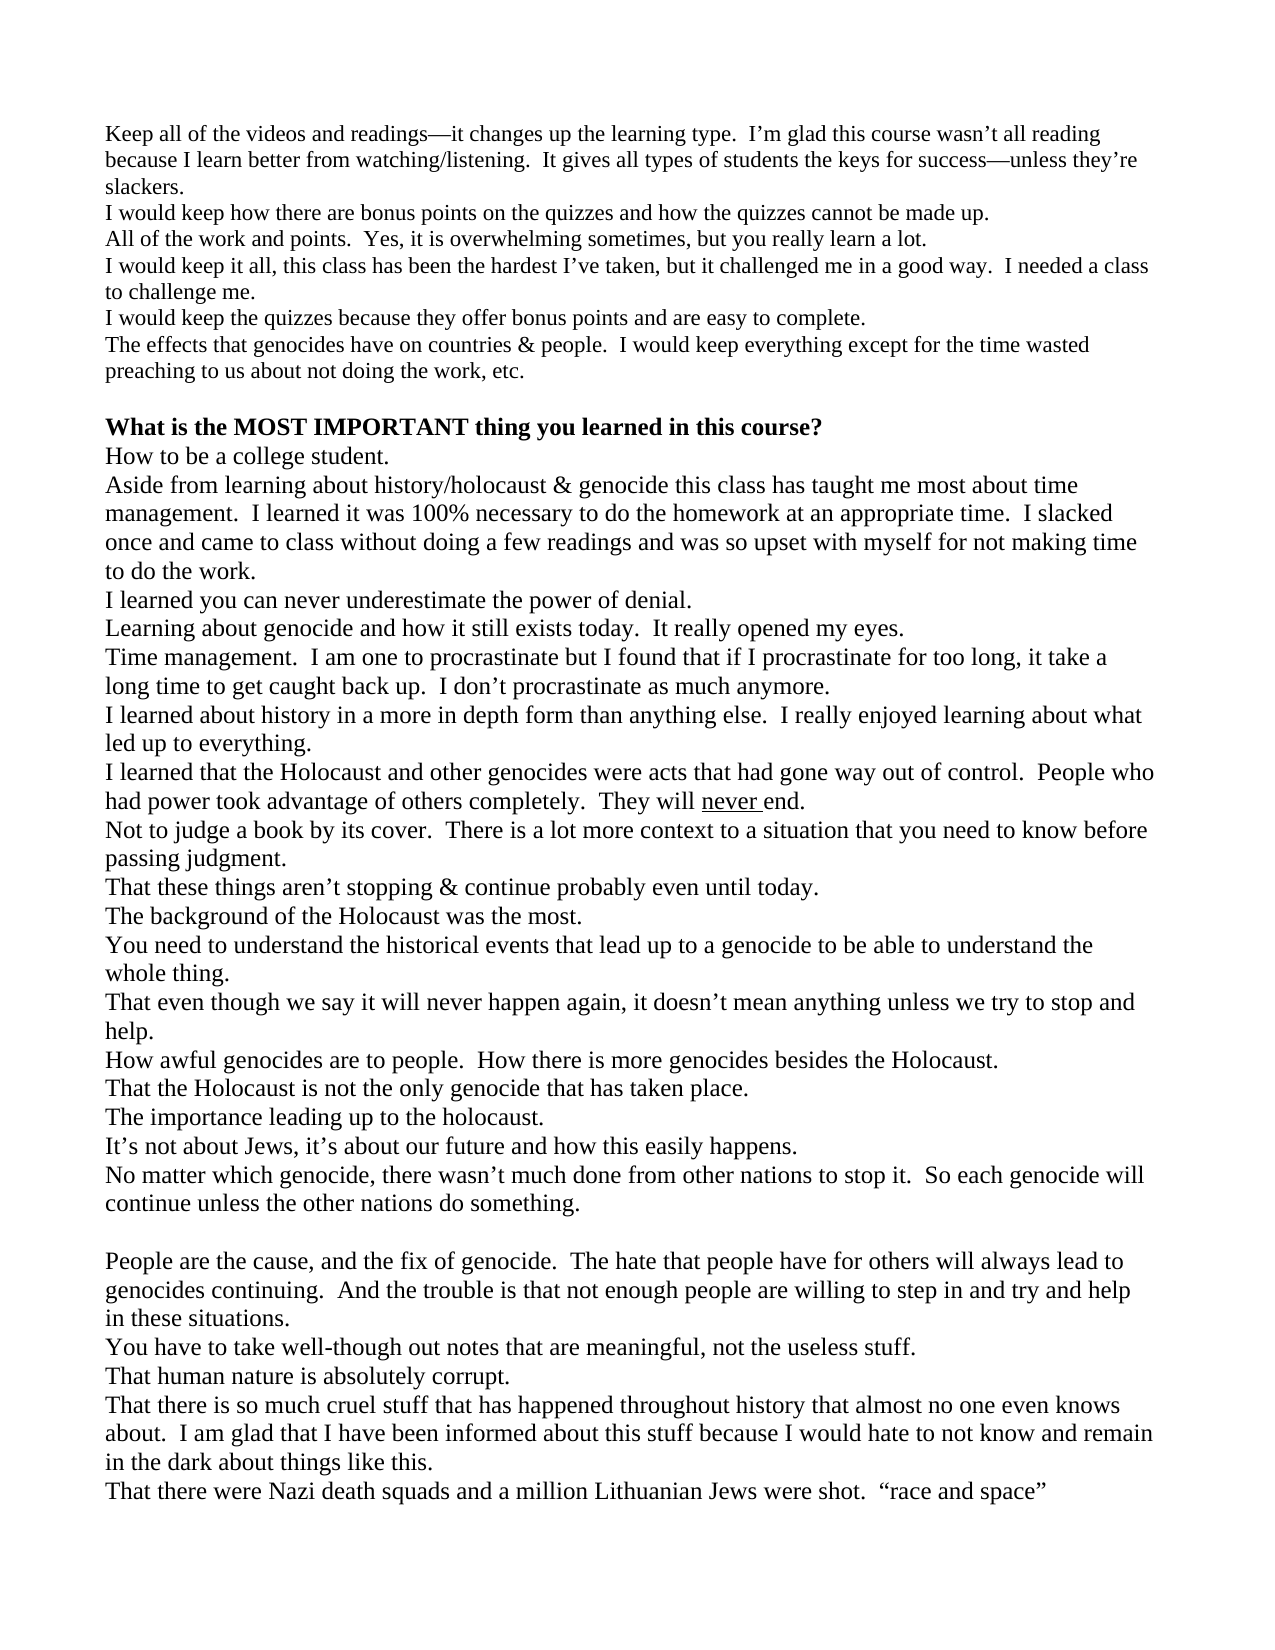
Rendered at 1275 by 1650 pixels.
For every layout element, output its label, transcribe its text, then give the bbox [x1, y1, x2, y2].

text You have to take well-though out notes that are meaningful, not the useless stuff. [105, 1332, 1155, 1361]
text That human nature is absolutely corrupt. [105, 1361, 1155, 1390]
text That there is so much cruel stuff that has happened throughout history that almost no one even knows about. I am glad that I have been informed about this stuff because I would hate to not know and remain in the dark about things like this. [105, 1390, 1155, 1476]
text Learning about genocide and how it still exists today. It really opened my eyes. [105, 613, 1155, 642]
text Keep all of the videos and readings—it changes up the learning type. I’m glad this course wasn’t all reading because I learn better from watching/listening. It gives all types of students the keys for success—unless they’re slackers. [105, 120, 1155, 199]
text Aside from learning about history/holocaust & genocide this class has taught me most about time management. I learned it was 100% necessary to do the homework at an appropriate time. I slacked once and came to class without doing a few readings and was so upset with myself for not making time to do the work. [105, 470, 1155, 585]
text I would keep it all, this class has been the hardest I’ve taken, but it challenged me in a good way. I needed a class to challenge me. [105, 252, 1155, 304]
text All of the work and points. Yes, it is overwhelming sometimes, but you really learn a lot. [105, 225, 1155, 252]
text I learned about history in a more in depth form than anything else. I really enjoyed learning about what led up to everything. [105, 700, 1155, 757]
text That there were Nazi death squads and a million Lithuanian Jews were shot. “race and space” [105, 1476, 1155, 1505]
text That even though we say it will never happen again, it doesn’t mean anything unless we try to stop and help. [105, 987, 1155, 1045]
text I would keep the quizzes because they offer bonus points and are easy to complete. [105, 304, 1155, 331]
text Not to judge a book by its cover. There is a lot more context to a situation that you need to know before passing judgment. [105, 815, 1155, 872]
text Time management. I am one to procrastinate but I found that if I procrastinate for too long, it take a long time to get caught back up. I don’t procrastinate as much anymore. [105, 642, 1155, 700]
text People are the cause, and the fix of genocide. The hate that people have for others will always lead to genocides continuing. And the trouble is that not enough people are willing to step in and try and help in these situations. [105, 1246, 1155, 1332]
text What is the MOST IMPORTANT thing you learned in this course? [105, 412, 1155, 441]
text It’s not about Jews, it’s about our future and how this easily happens. [105, 1131, 1155, 1160]
text How awful genocides are to people. How there is more genocides besides the Holocaust. [105, 1045, 1155, 1073]
text The importance leading up to the holocaust. [105, 1102, 1155, 1131]
text I learned that the Holocaust and other genocides were acts that had gone way out of control. People who had power took advantage of others completely. They will never end. [105, 757, 1155, 815]
text That these things aren’t stopping & continue probably even until today. [105, 872, 1155, 901]
text The effects that genocides have on countries & people. I would keep everything except for the time wasted preaching to us about not doing the work, etc. [105, 331, 1155, 383]
text That the Holocaust is not the only genocide that has taken place. [105, 1073, 1155, 1102]
text I would keep how there are bonus points on the quizzes and how the quizzes cannot be made up. [105, 199, 1155, 225]
text I learned you can never underestimate the power of denial. [105, 585, 1155, 613]
text The background of the Holocaust was the most. [105, 901, 1155, 930]
text No matter which genocide, there wasn’t much done from other nations to stop it. So each genocide will continue unless the other nations do something. [105, 1160, 1155, 1217]
text You need to understand the historical events that lead up to a genocide to be able to understand the whole thing. [105, 930, 1155, 987]
text How to be a college student. [105, 441, 1155, 470]
